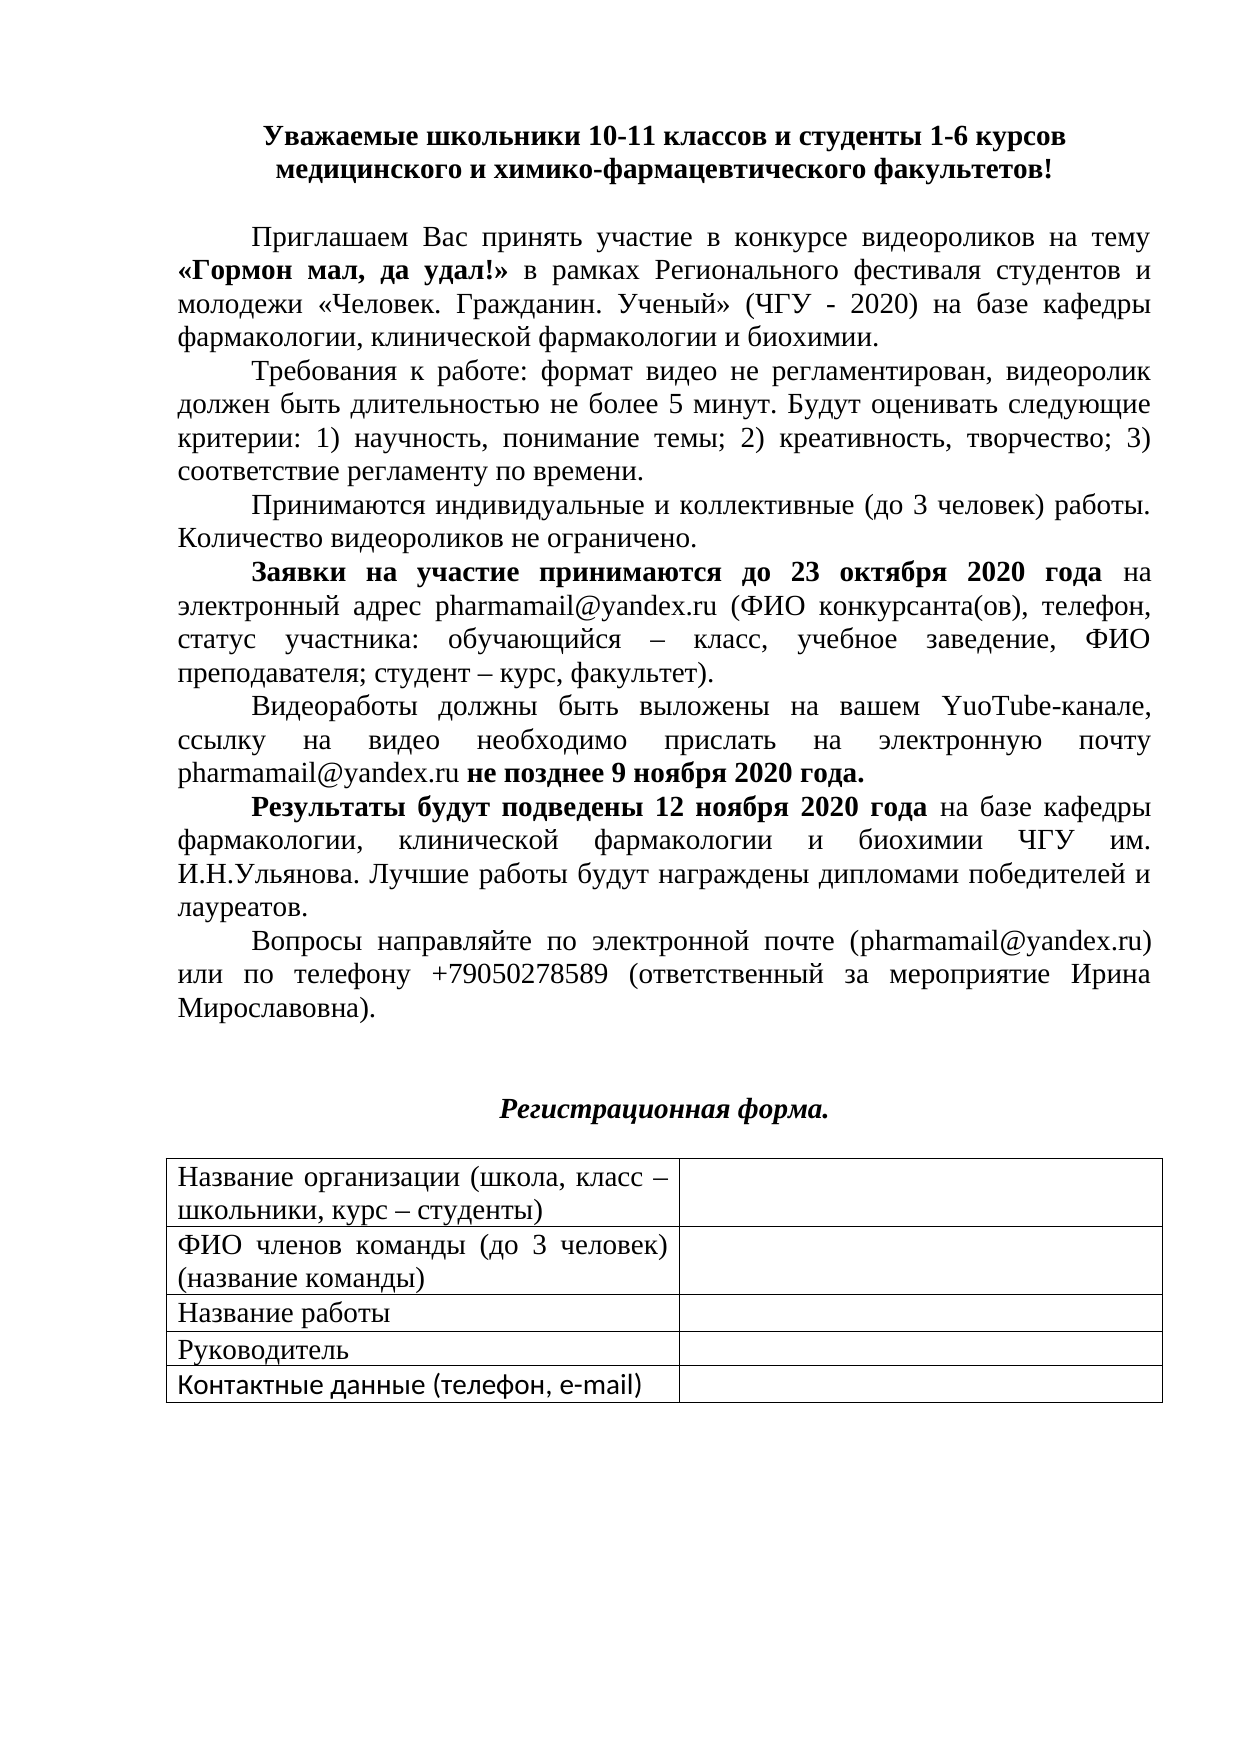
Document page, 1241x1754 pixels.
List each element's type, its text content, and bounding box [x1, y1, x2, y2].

text Видеоработы должны быть выложены на вашем YuoTube-канале, ссылку на видео необходимо прислать на электронную почту pharmamail@yandex.ru не позднее 9 ноября 2020 года. [177, 688, 1152, 789]
text Регистрационная форма. [177, 1091, 1152, 1124]
text Приглашаем Вас принять участие в конкурсе видеороликов на тему «Гормон мал, да удал!» в рамках Регионального фестиваля студентов и молодежи «Человек. Гражданин. Ученый» (ЧГУ - 2020) на базе кафедры фармакологии, клинической фармакологии и биохимии. [177, 219, 1152, 353]
table_cell [680, 1295, 1162, 1331]
text Требования к работе: формат видео не регламентирован, видеоролик должен быть длительностью не более 5 минут. Будут оценивать следующие критерии: 1) научность, понимание темы; 2) креативность, творчество; 3) соответствие регламенту по времени. [177, 353, 1152, 487]
table_cell [680, 1227, 1162, 1294]
table_cell [680, 1332, 1162, 1365]
text Принимаются индивидуальные и коллективные (до 3 человек) работы. Количество видеороликов не ограничено. [177, 487, 1152, 554]
table_cell [680, 1366, 1162, 1402]
text Уважаемые школьники 10-11 классов и студенты 1-6 курсов медицинского и химико-фармацевтического факультетов! [177, 118, 1152, 185]
table_cell ФИО членов команды (до 3 человек) (название команды) [167, 1227, 679, 1294]
table_header Название организации (школа, класс – школьники, курс – студенты) [167, 1159, 679, 1226]
table_cell Контактные данные (телефон, e-mail) [167, 1366, 679, 1402]
text Заявки на участие принимаются до 23 октября 2020 года на электронный адрес pharmamail@yandex.ru (ФИО конкурсанта(ов), телефон, статус участника: обучающийся – класс, учебное заведение, ФИО преподавателя; студент – курс, факультет). [177, 554, 1152, 688]
table_header [680, 1159, 1162, 1226]
text Результаты будут подведены 12 ноября 2020 года на базе кафедры фармакологии, клинической фармакологии и биохимии ЧГУ им. И.Н.Ульянова. Лучшие работы будут награждены дипломами победителей и лауреатов. [177, 789, 1152, 923]
text Вопросы направляйте по электронной почте (pharmamail@yandex.ru) или по телефону +79050278589 (ответственный за мероприятие Ирина Мирославовна). [177, 923, 1152, 1024]
table_cell Руководитель [167, 1332, 679, 1365]
table_cell Название работы [167, 1295, 679, 1331]
